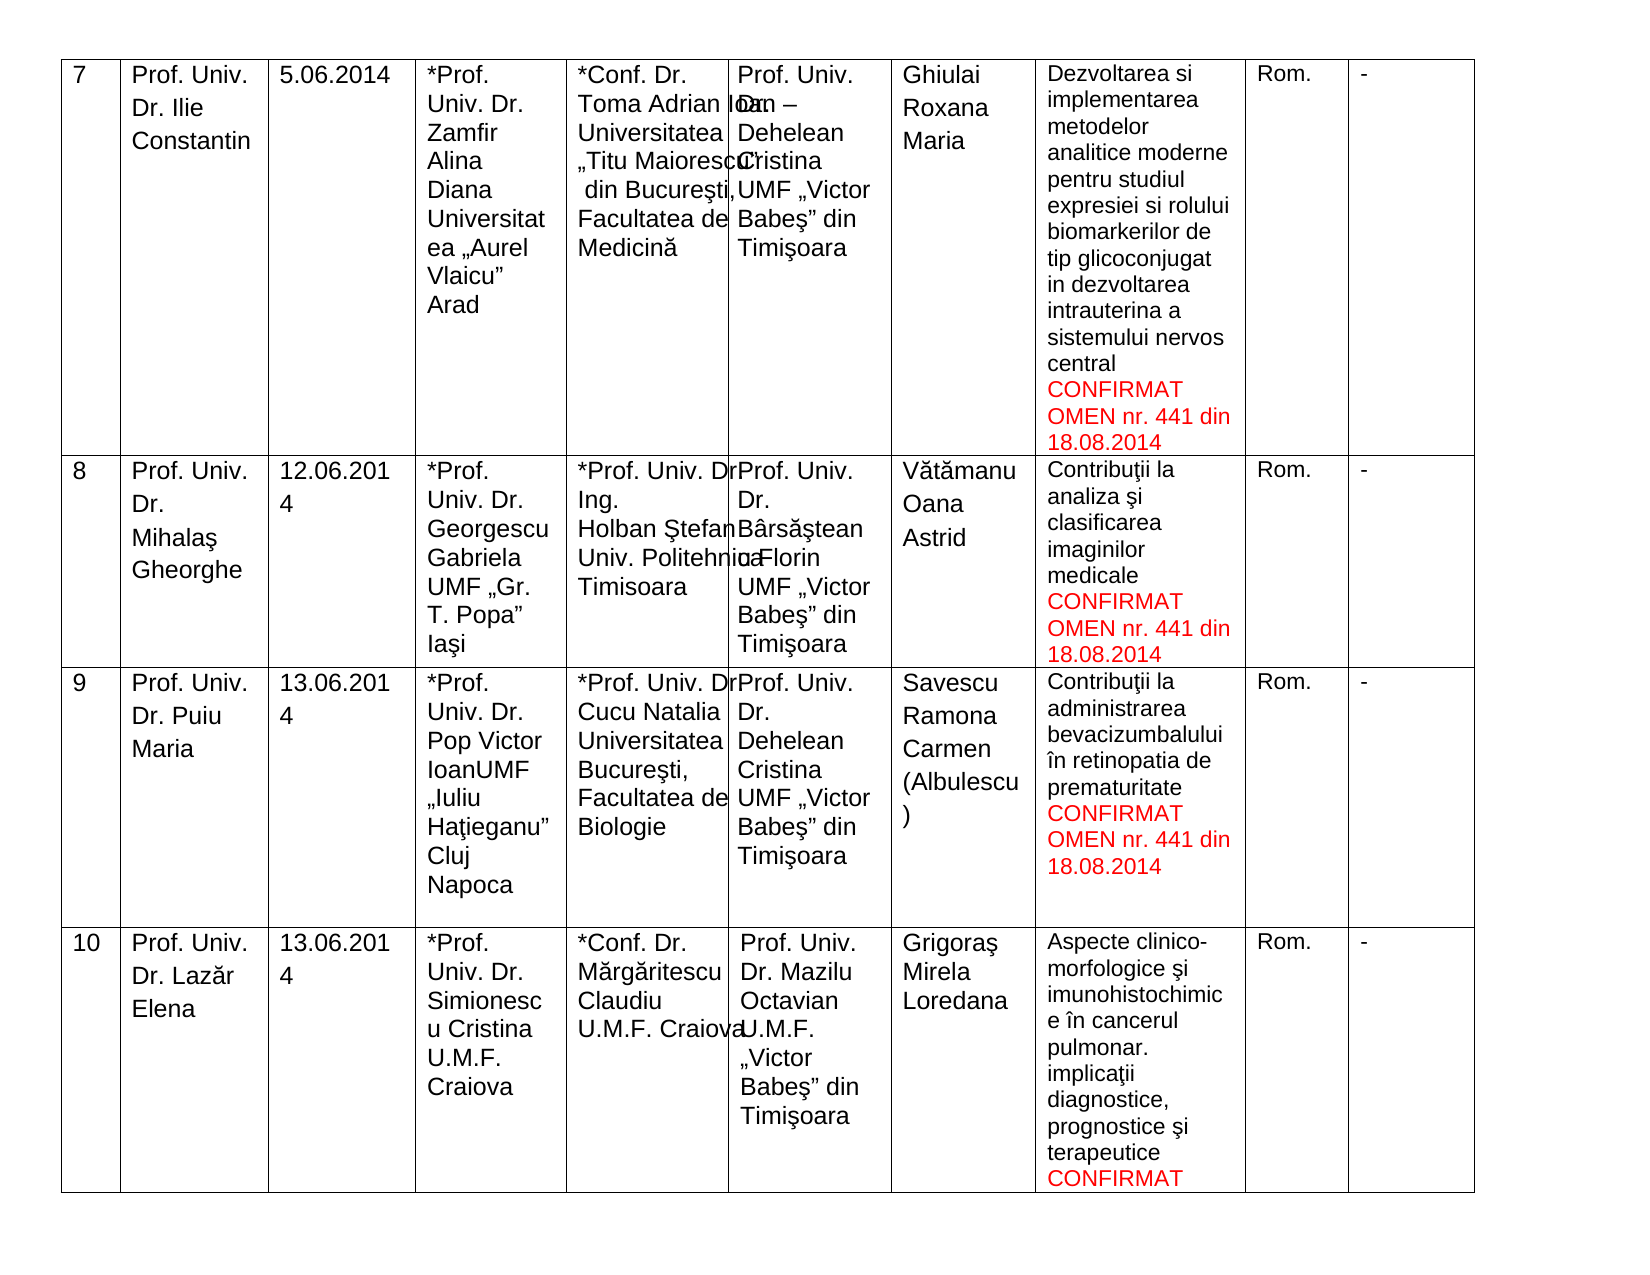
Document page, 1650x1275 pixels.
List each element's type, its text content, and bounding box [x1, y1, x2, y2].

table_cell - [1349, 928, 1474, 1192]
table_cell Prof. Univ. Dr. Dehelean Cristina UMF „Victor Babeş” din Timişoara [729, 60, 891, 455]
table_cell *Conf. Dr. Toma Adrian Ioan – Universitatea „Titu Maiorescu” din Bucureşti, Facultatea de Medicină [567, 60, 728, 455]
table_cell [1036, 928, 1245, 1192]
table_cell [416, 928, 566, 1192]
table_cell *Prof. Univ. Dr. Georgescu Gabriela UMF „Gr. T. Popa” Iaşi [416, 456, 566, 667]
table_cell - [1349, 60, 1474, 455]
table_cell Rom. [1246, 668, 1348, 927]
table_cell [121, 928, 268, 1192]
table_cell *Prof. Univ. Dr. Ing. Holban Ştefan Univ. Politehnica Timisoara [567, 456, 728, 667]
table_cell Contribuţii la administrarea bevacizumbalului în retinopatia de prematuritate CONFIRMAT OMEN nr. 441 din 18.08.2014 [1036, 668, 1245, 927]
table_cell 7 [62, 60, 120, 455]
table_cell 12.06.2014 [269, 456, 415, 667]
table_cell Rom. [1246, 456, 1348, 667]
table_cell *Prof. Univ. Dr. Zamfir Alina Diana Universitatea „Aurel Vlaicu” Arad [416, 60, 566, 455]
table_cell - [1349, 456, 1474, 667]
table_cell - [1349, 668, 1474, 927]
table_cell Prof. Univ. Dr. Ilie Constantin [121, 60, 268, 455]
table_cell Vătămanu Oana Astrid [892, 456, 1035, 667]
table_cell Prof. Univ. Dr. Mihalaş Gheorghe [121, 456, 268, 667]
table_cell Prof. Univ. Dr. Dehelean Cristina UMF „Victor Babeş” din Timişoara [729, 668, 891, 927]
table_cell Dezvoltarea si implementarea metodelor analitice moderne pentru studiul expresiei si rolului biomarkerilor de tip glicoconjugat in dezvoltarea intrauterina a sistemului nervos central CONFIRMAT OMEN nr. 441 din 18.08.2014 [1036, 60, 1245, 455]
table_cell Savescu Ramona Carmen (Albulescu) [892, 668, 1035, 927]
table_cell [567, 928, 728, 1192]
table_cell Prof. Univ. Dr. Puiu Maria [121, 668, 268, 927]
table_cell Rom. [1246, 928, 1348, 1192]
table_cell 10 [62, 928, 120, 1192]
table_cell 13.06.2014 [269, 668, 415, 927]
table_cell 13.06.2014 [269, 928, 415, 1192]
table_cell Rom. [1246, 60, 1348, 455]
table_cell 8 [62, 456, 120, 667]
table_cell *Prof. Univ. Dr. Cucu Natalia Universitatea Bucureşti, Facultatea de Biologie [567, 668, 728, 927]
table_cell Contribuţii la analiza şi clasificarea imaginilor medicale CONFIRMAT OMEN nr. 441 din 18.08.2014 [1036, 456, 1245, 667]
table_cell *Prof. Univ. Dr. Pop Victor IoanUMF „Iuliu Haţieganu” Cluj Napoca [416, 668, 566, 927]
table_cell Prof. Univ. Dr. Bârsăşteanu Florin UMF „Victor Babeş” din Timişoara [729, 456, 891, 667]
table_cell Ghiulai Roxana Maria [892, 60, 1035, 455]
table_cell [729, 928, 891, 1192]
table_cell 5.06.2014 [269, 60, 415, 455]
table_cell 9 [62, 668, 120, 927]
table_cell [892, 928, 1035, 1192]
